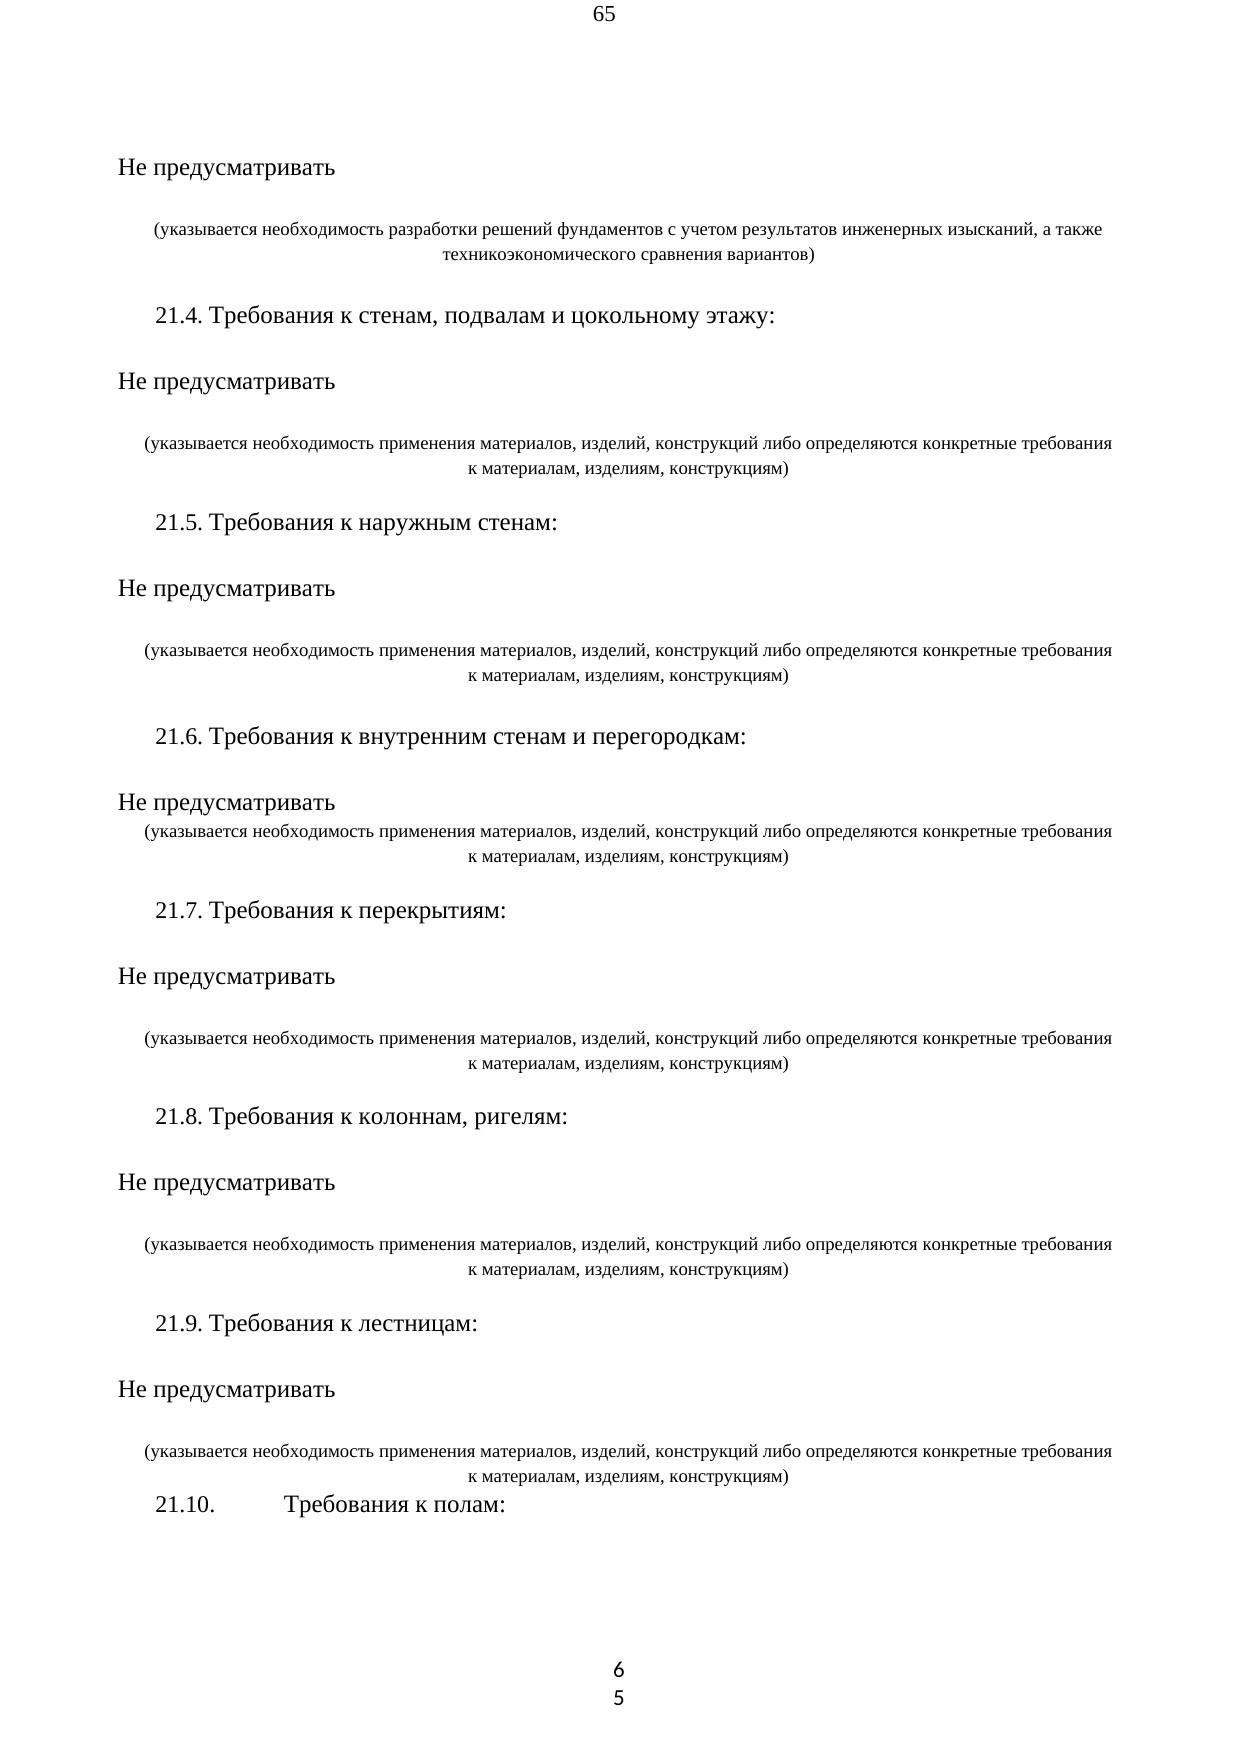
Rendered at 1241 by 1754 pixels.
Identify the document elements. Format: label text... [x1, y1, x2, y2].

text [118, 1440, 1139, 1461]
text (указывается необходимость применения материалов, изделий, конструкций либо определяются конкретные требования [118, 820, 1139, 842]
text к материалам, изделиям, конструкциям) [118, 457, 1139, 479]
list Требования к внутренним стенам и перегородкам: [155, 721, 1139, 750]
text Не предусматривать [118, 961, 1139, 989]
text Не предусматривать [118, 152, 1139, 180]
text Не предусматривать [118, 1167, 1139, 1196]
text к материалам, изделиям, конструкциям) [118, 845, 1139, 867]
list Требования к колоннам, ригелям: [155, 1101, 1139, 1130]
text к материалам, изделиям, конструкциям) [118, 663, 1139, 685]
text (указывается необходимость применения материалов, изделий, конструкций либо определяются конкретные требования [118, 1233, 1139, 1255]
list Требования к лестницам: [155, 1308, 1139, 1336]
text (указывается необходимость применения материалов, изделий, конструкций либо определяются конкретные требования [118, 432, 1139, 454]
text Не предусматривать [118, 787, 1139, 816]
text (указывается необходимость разработки решений фундаментов с учетом результатов инженерных изысканий, а также техникоэкономического сравнения вариантов) [118, 218, 1139, 264]
text Не предусматривать [118, 573, 1139, 601]
text (указывается необходимость применения материалов, изделий, конструкций либо определяются конкретные требования [118, 1027, 1139, 1048]
text к материалам, изделиям, конструкциям) [118, 1464, 1139, 1486]
list Требования к наружным стенам: [155, 507, 1139, 535]
text Не предусматривать [118, 1374, 1139, 1402]
text (указывается необходимость применения материалов, изделий, конструкций либо определяются конкретные требования [118, 639, 1139, 660]
list Требования к стенам, подвалам и цокольному этажу: [155, 300, 1139, 329]
text к материалам, изделиям, конструкциям) [118, 1052, 1139, 1073]
list Требования к полам: [155, 1489, 1139, 1518]
text к материалам, изделиям, конструкциям) [118, 1258, 1139, 1280]
text Не предусматривать [118, 366, 1139, 395]
list Требования к перекрытиям: [155, 895, 1139, 923]
